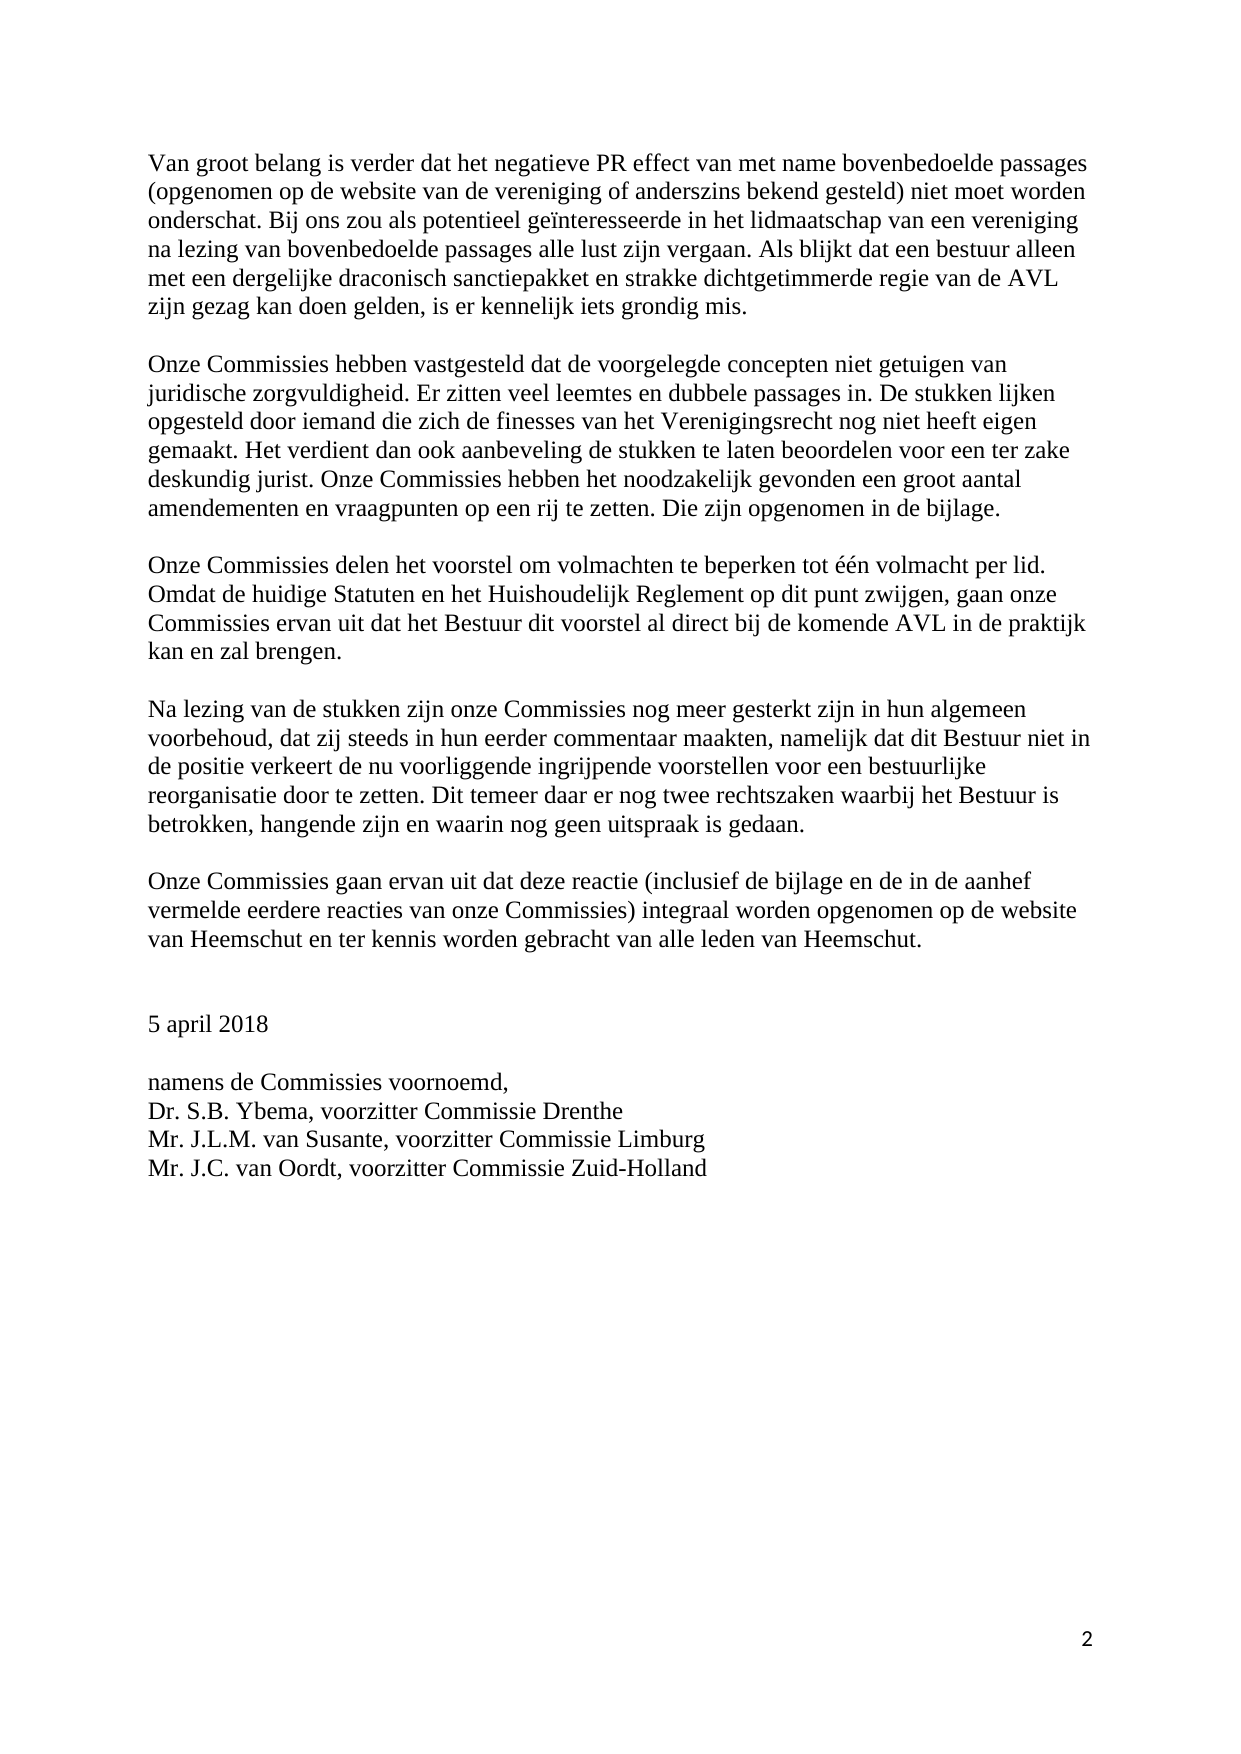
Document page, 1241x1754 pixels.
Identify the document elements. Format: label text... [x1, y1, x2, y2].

text Onze Commissies gaan ervan uit dat deze reactie (inclusief de bijlage en de in de aanhef vermelde eerdere reacties van onze Commissies) integraal worden opgenomen op de website van Heemschut en ter kennis worden gebracht van alle leden van Heemschut. [148, 866, 1092, 953]
text 5 april 2018 [148, 1009, 1092, 1038]
text Mr. J.C. van Oordt, voorzitter Commissie Zuid-Holland [148, 1153, 1092, 1210]
text namens de Commissies voornoemd, Dr. S.B. Ybema, voorzitter Commissie Drenthe Mr. J.L.M. van Susante, voorzitter Commissie Limburg [148, 1067, 1092, 1153]
text Onze Commissies hebben vastgesteld dat de voorgelegde concepten niet getuigen van juridische zorgvuldigheid. Er zitten veel leemtes en dubbele passages in. De stukken lijken opgesteld door iemand die zich de finesses van het Verenigingsrecht nog niet heeft eigen gemaakt. Het verdient dan ook aanbeveling de stukken te laten beoordelen voor een ter zake deskundig jurist. Onze Commissies hebben het noodzakelijk gevonden een groot aantal amendementen en vraagpunten op een rij te zetten. Die zijn opgenomen in de bijlage. [148, 349, 1092, 521]
text Na lezing van de stukken zijn onze Commissies nog meer gesterkt zijn in hun algemeen voorbehoud, dat zij steeds in hun eerder commentaar maakten, namelijk dat dit Bestuur niet in de positie verkeert de nu voorliggende ingrijpende voorstellen voor een bestuurlijke reorganisatie door te zetten. Dit temeer daar er nog twee rechtszaken waarbij het Bestuur is betrokken, hangende zijn en waarin nog geen uitspraak is gedaan. [148, 694, 1092, 838]
text Van groot belang is verder dat het negatieve PR effect van met name bovenbedoelde passages (opgenomen op de website van de vereniging of anderszins bekend gesteld) niet moet worden onderschat. Bij ons zou als potentieel geïnteresseerde in het lidmaatschap van een vereniging na lezing van bovenbedoelde passages alle lust zijn vergaan. Als blijkt dat een bestuur alleen met een dergelijke draconisch sanctiepakket en strakke dichtgetimmerde regie van de AVL zijn gezag kan doen gelden, is er kennelijk iets grondig mis. [148, 148, 1092, 320]
text Onze Commissies delen het voorstel om volmachten te beperken tot één volmacht per lid. Omdat de huidige Statuten en het Huishoudelijk Reglement op dit punt zwijgen, gaan onze Commissies ervan uit dat het Bestuur dit voorstel al direct bij de komende AVL in de praktijk kan en zal brengen. [148, 550, 1092, 665]
